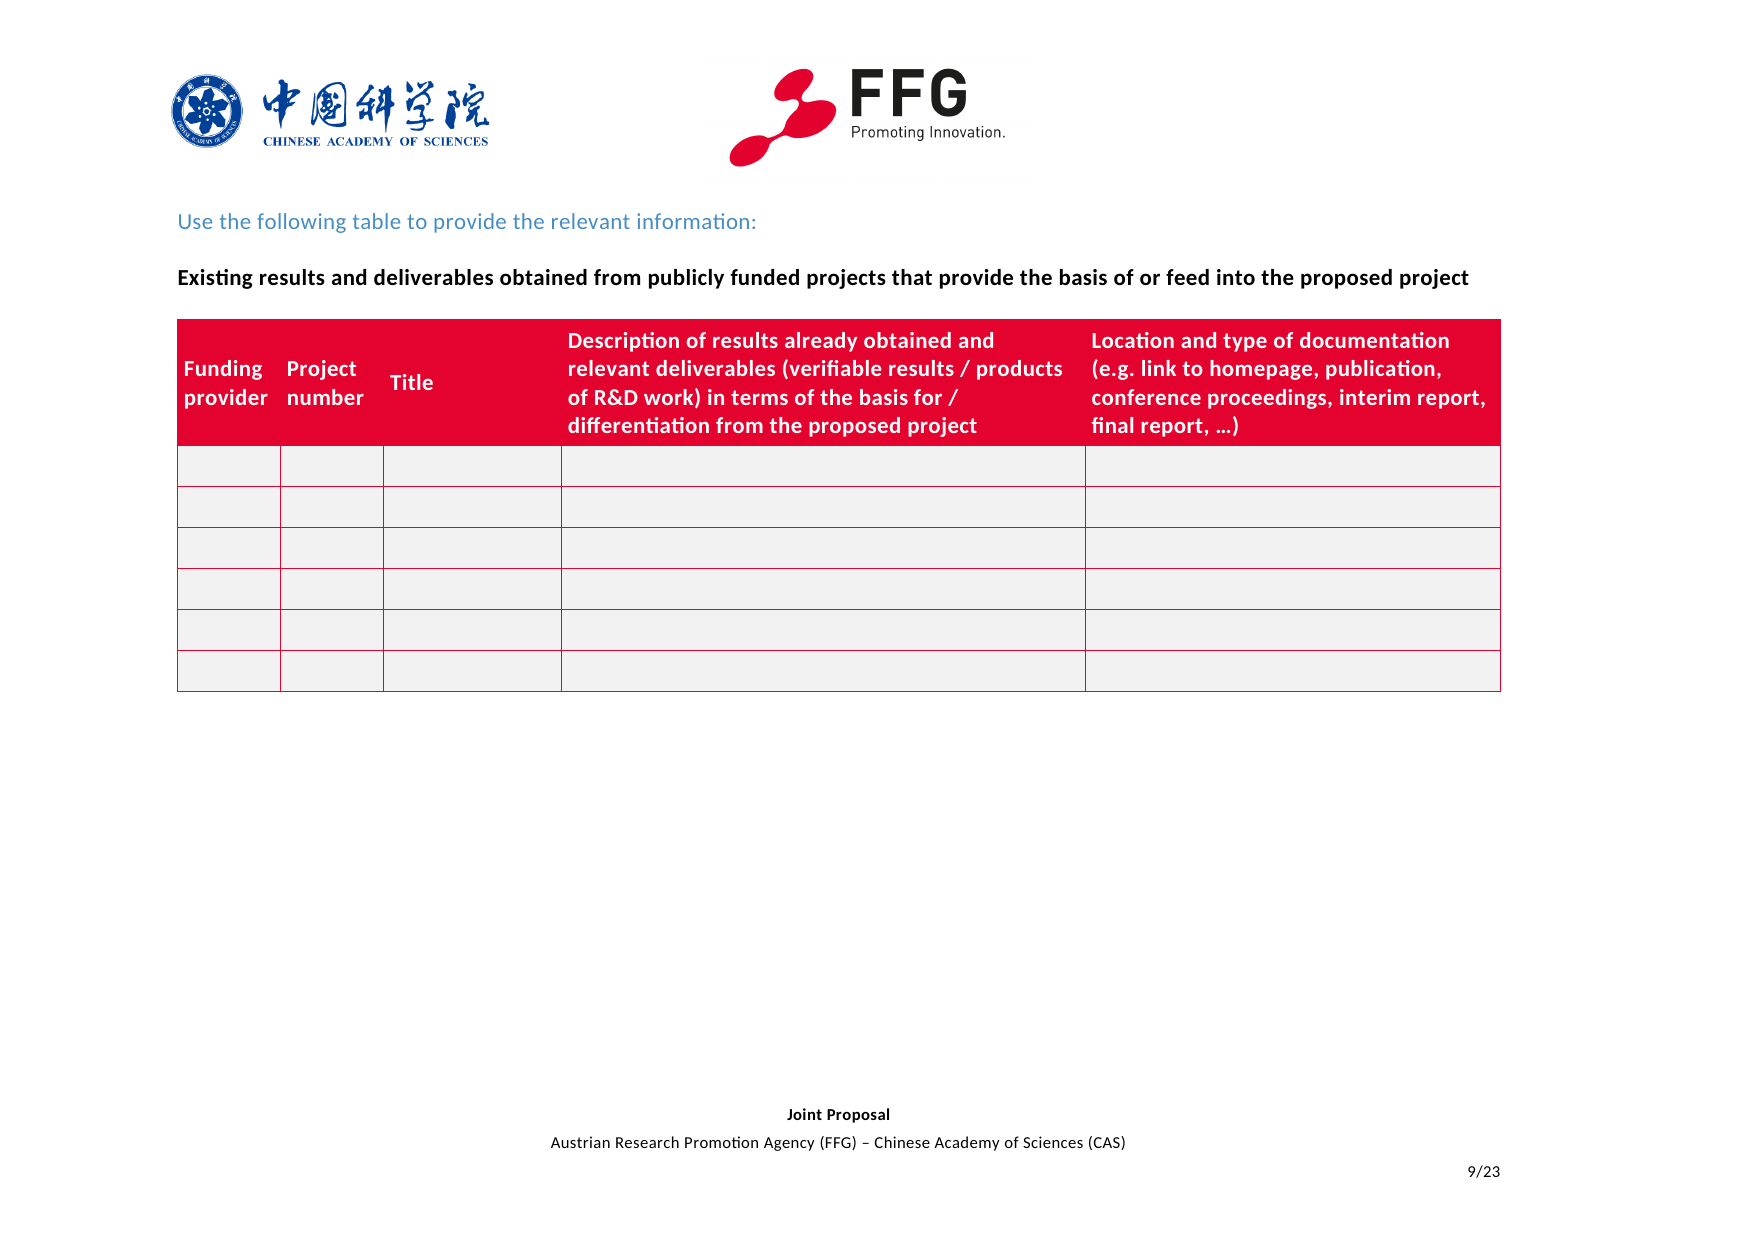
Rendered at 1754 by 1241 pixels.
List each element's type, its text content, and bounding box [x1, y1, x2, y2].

table_cell [562, 446, 1085, 486]
table_header Location and type of documentation (e.g. link to homepage, publication, conference proceedings, interim report, final report, …) [1086, 320, 1500, 445]
table_cell [1086, 610, 1500, 650]
table_cell [178, 528, 280, 568]
table_cell [281, 651, 383, 691]
table_cell [562, 651, 1085, 691]
table_cell [281, 446, 383, 486]
table_cell [1086, 651, 1500, 691]
table_cell [384, 610, 561, 650]
table_cell [1086, 528, 1500, 568]
text Existing results and deliverables obtained from publicly funded projects that provide the basis of or feed into the proposed project [177, 263, 1500, 291]
table_cell [562, 528, 1085, 568]
table_cell [178, 446, 280, 486]
table_cell [1086, 487, 1500, 527]
table_cell [281, 569, 383, 609]
table_cell [384, 651, 561, 691]
table_cell [384, 569, 561, 609]
table_cell [384, 487, 561, 527]
table_cell [281, 528, 383, 568]
table_header Project number [281, 320, 383, 445]
table_header Title [384, 320, 561, 445]
table_header Description of results already obtained and relevant deliverables (verifiable results / products of R&D work) in terms of the basis for / differentiation from the proposed project [562, 320, 1085, 445]
table_cell [178, 651, 280, 691]
picture [169, 73, 490, 149]
table_cell [384, 446, 561, 486]
text Use the following table to provide the relevant information: [177, 207, 1500, 235]
table_header Funding provider [178, 320, 280, 445]
table_cell [281, 610, 383, 650]
table_cell [562, 610, 1085, 650]
table_cell [178, 569, 280, 609]
table_cell [178, 610, 280, 650]
table_cell [384, 528, 561, 568]
table_cell [562, 569, 1085, 609]
picture [702, 41, 1028, 192]
table_cell [281, 487, 383, 527]
table_cell [562, 487, 1085, 527]
table_cell [178, 487, 280, 527]
table_cell [1086, 569, 1500, 609]
table_cell [1086, 446, 1500, 486]
